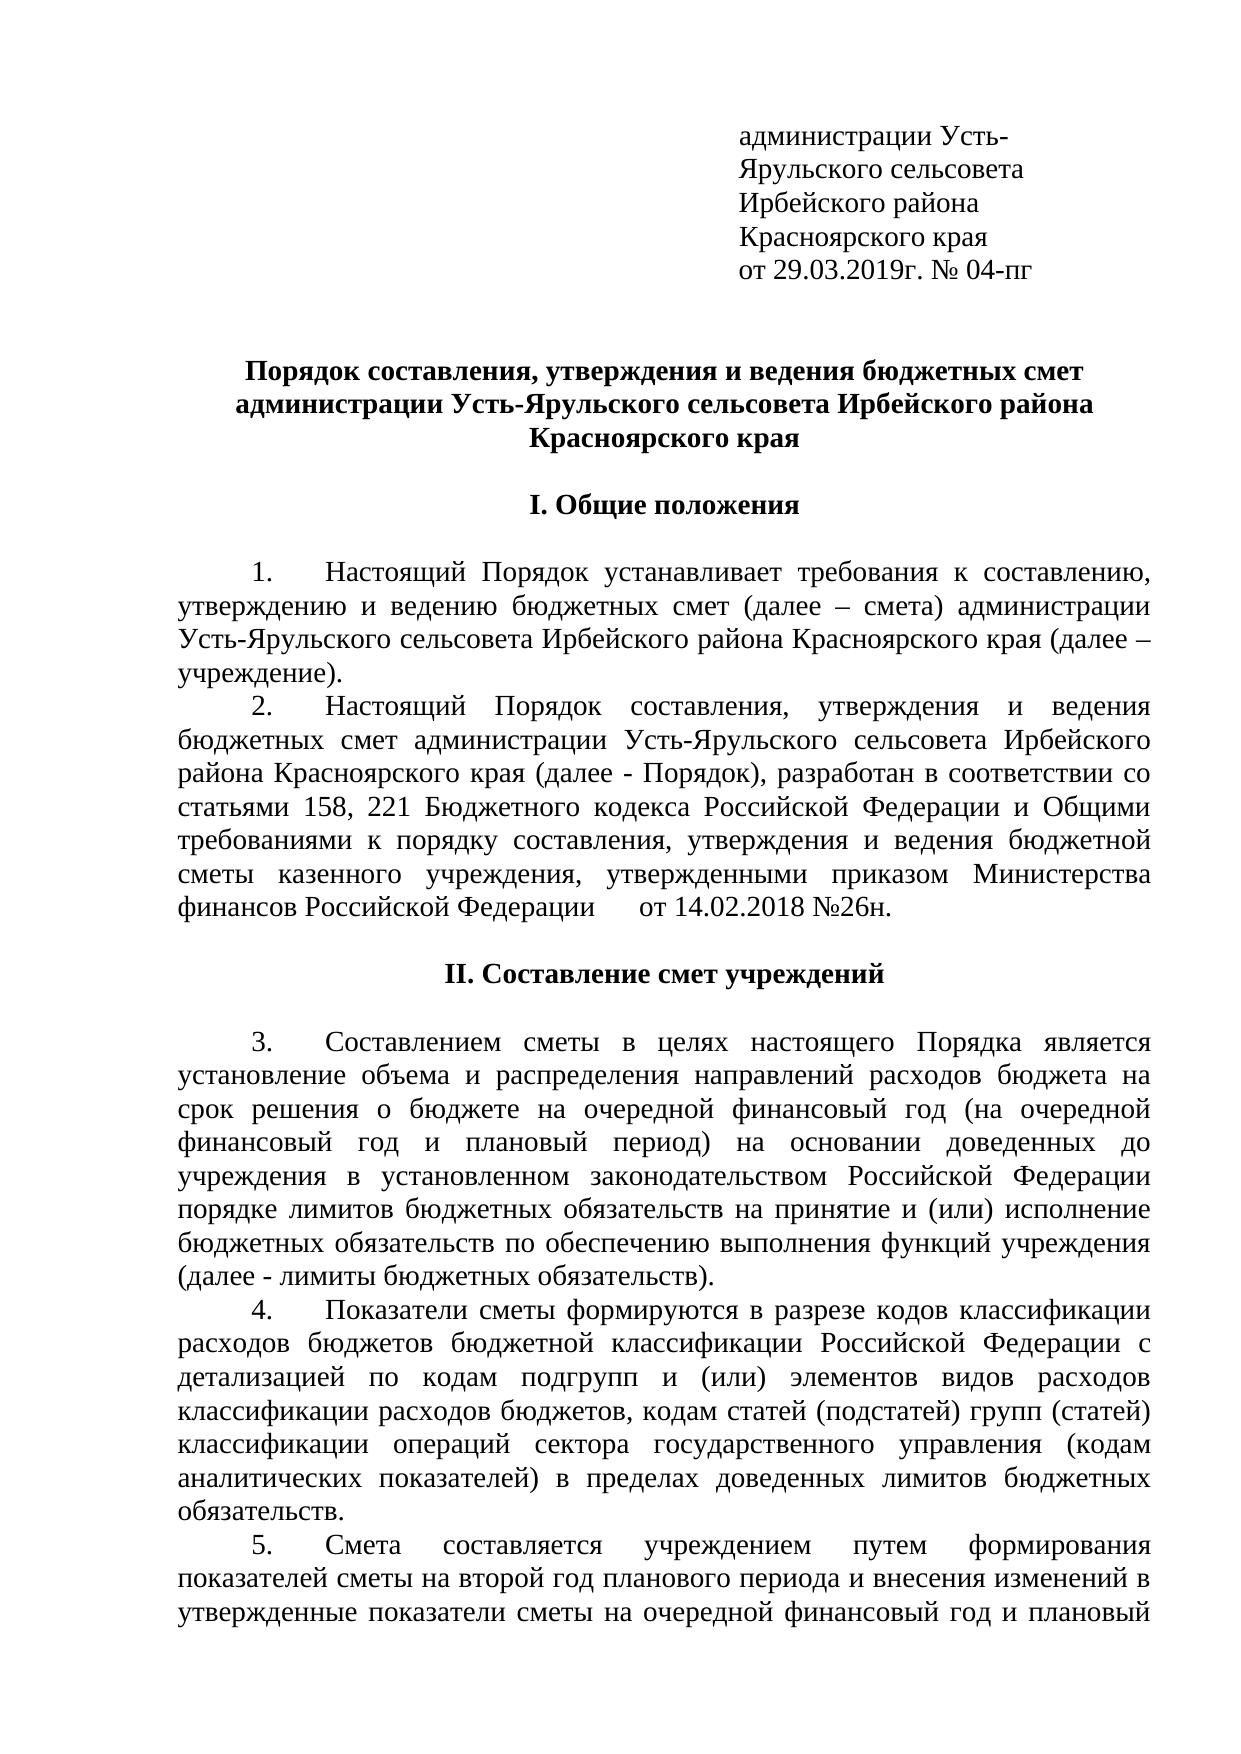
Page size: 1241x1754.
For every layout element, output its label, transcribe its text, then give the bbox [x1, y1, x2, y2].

list Составлением сметы в целях настоящего Порядка является установление объема и распределения направлений расходов бюджета на срок решения о бюджете на очередной финансовый год (на очередной финансовый год и плановый период) на основании доведенных до учреждения в установленном законодательством Российской Федерации порядке лимитов бюджетных обязательств на принятие и (или) исполнение бюджетных обязательств по обеспечению выполнения функций учреждения (далее - лимиты бюджетных обязательств). [177, 1024, 1152, 1292]
text Порядок составления, утверждения и ведения бюджетных смет [177, 353, 1152, 386]
text администрации Усть-Ярульского сельсовета Ирбейского района Красноярского края [177, 386, 1152, 453]
list Настоящий Порядок устанавливает требования к составлению, утверждению и ведению бюджетных смет (далее – смета) администрации Усть-Ярульского сельсовета Ирбейского района Красноярского края (далее – учреждение). [177, 554, 1152, 688]
text I. Общие положения [177, 487, 1152, 521]
text от 29.03.2019г. № 04-пг [738, 252, 1152, 286]
text администрации Усть-Ярульского сельсовета Ирбейского района [738, 118, 1152, 219]
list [177, 1527, 1152, 1627]
list Показатели сметы формируются в разрезе кодов классификации расходов бюджетов бюджетной классификации Российской Федерации с детализацией по кодам подгрупп и (или) элементов видов расходов классификации расходов бюджетов, кодам статей (подстатей) групп (статей) классификации операций сектора государственного управления (кодам аналитических показателей) в пределах доведенных лимитов бюджетных обязательств. [177, 1292, 1152, 1527]
list Настоящий Порядок составления, утверждения и ведения бюджетных смет администрации Усть-Ярульского сельсовета Ирбейского района Красноярского края (далее - Порядок), разработан в соответствии со статьями 158, 221 Бюджетного кодекса Российской Федерации и Общими требованиями к порядку составления, утверждения и ведения бюджетной сметы казенного учреждения, утвержденными приказом Министерства финансов Российской Федерации от 14.02.2018 №26н. [177, 688, 1152, 923]
text Красноярского края [738, 219, 1152, 252]
text II. Составление смет учреждений [177, 957, 1152, 990]
